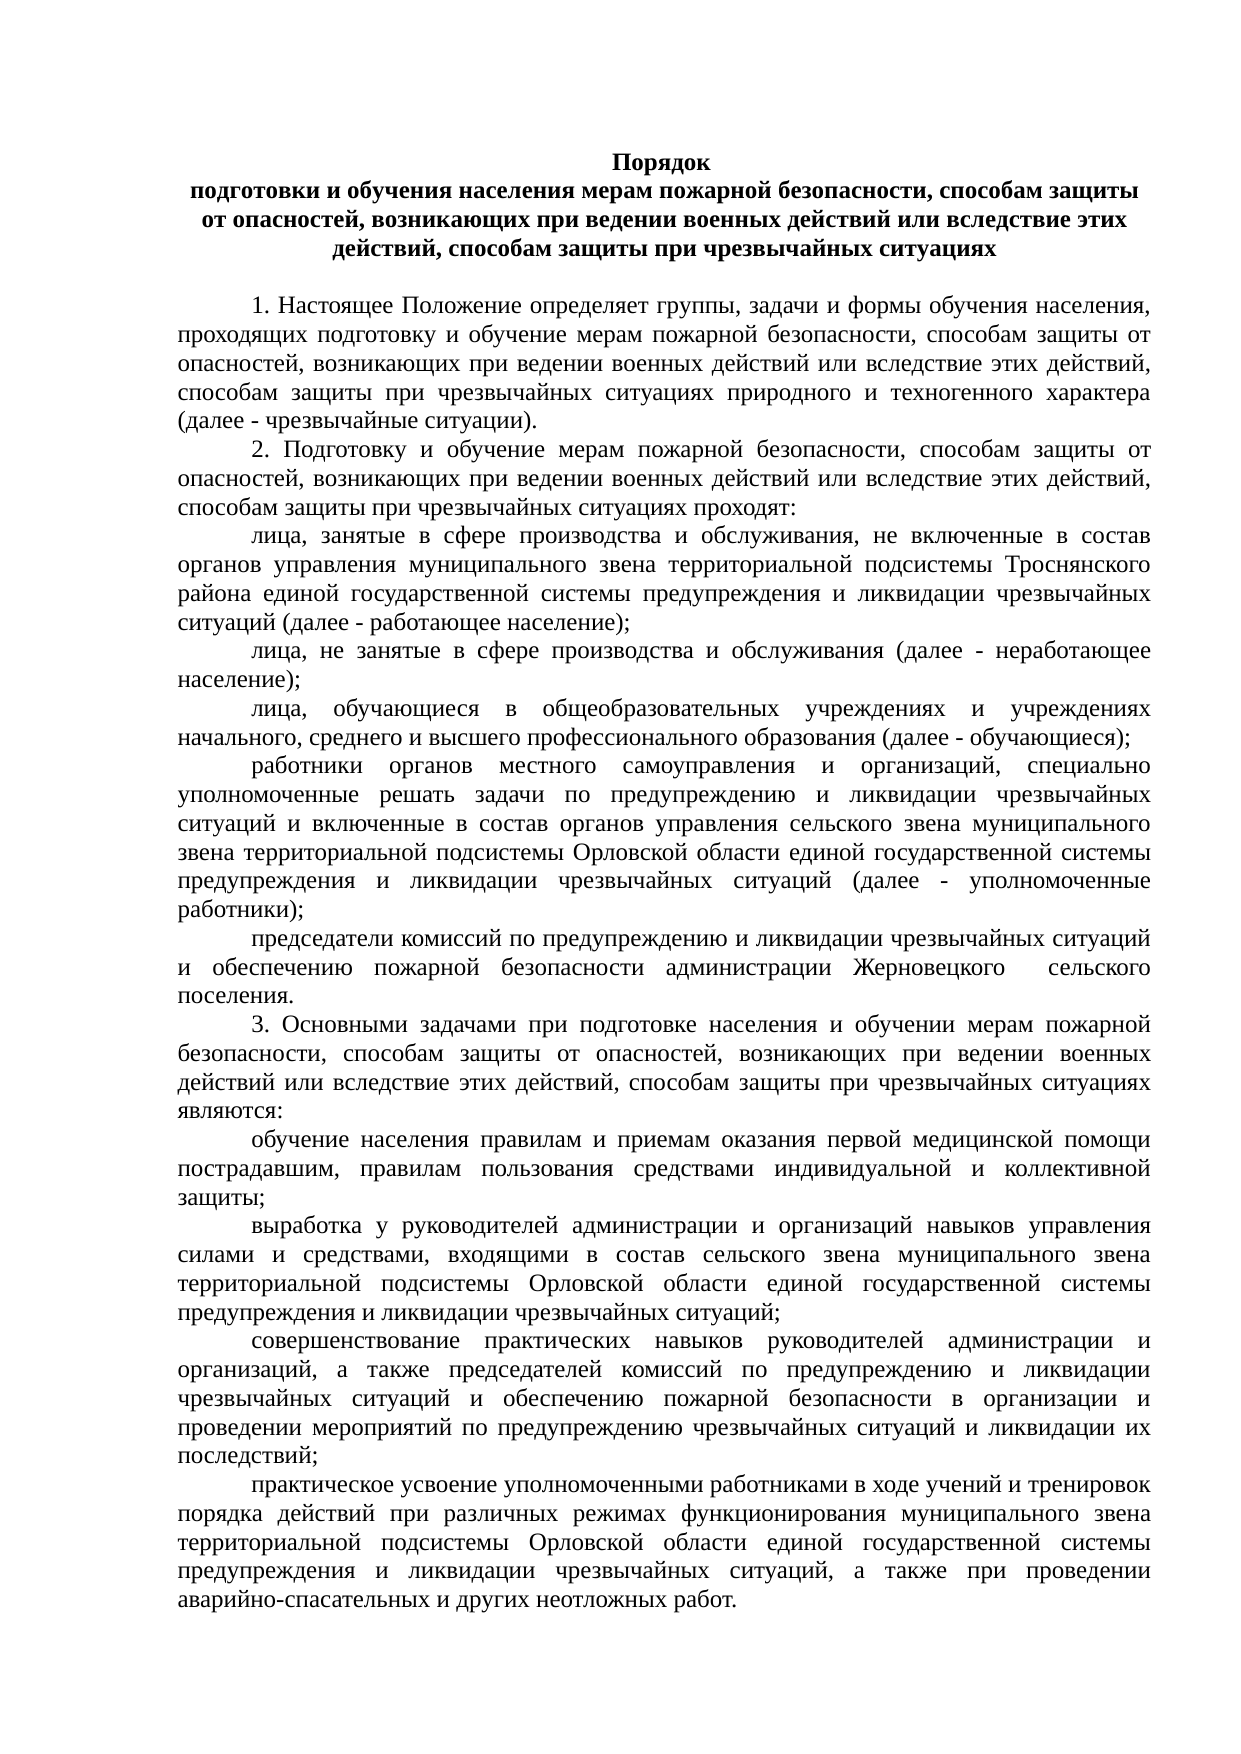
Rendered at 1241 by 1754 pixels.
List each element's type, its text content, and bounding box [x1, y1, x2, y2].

text председатели комиссий по предупреждению и ликвидации чрезвычайных ситуаций и обеспечению пожарной безопасности администрации Жерновецкого сельского поселения. [177, 923, 1152, 1009]
text 1. Настоящее Положение определяет группы, задачи и формы обучения населения, проходящих подготовку и обучение мерам пожарной безопасности, способам защиты от опасностей, возникающих при ведении военных действий или вследствие этих действий, способам защиты при чрезвычайных ситуациях природного и техногенного характера (далее - чрезвычайные ситуации). [177, 291, 1152, 434]
text 3. Основными задачами при подготовке населения и обучении мерам пожарной безопасности, способам защиты от опасностей, возникающих при ведении военных действий или вследствие этих действий, способам защиты при чрезвычайных ситуациях являются: [177, 1009, 1152, 1124]
text 2. Подготовку и обучение мерам пожарной безопасности, способам защиты от опасностей, возникающих при ведении военных действий или вследствие этих действий, способам защиты при чрезвычайных ситуациях проходят: [177, 434, 1152, 521]
text лица, обучающиеся в общеобразовательных учреждениях и учреждениях начального, среднего и высшего профессионального образования (далее - обучающиеся); [177, 693, 1152, 751]
text совершенствование практических навыков руководителей администрации и организаций, а также председателей комиссий по предупреждению и ликвидации чрезвычайных ситуаций и обеспечению пожарной безопасности в организации и проведении мероприятий по предупреждению чрезвычайных ситуаций и ликвидации их последствий; [177, 1326, 1152, 1469]
text выработка у руководителей администрации и организаций навыков управления силами и средствами, входящими в состав сельского звена муниципального звена территориальной подсистемы Орловской области единой государственной системы предупреждения и ликвидации чрезвычайных ситуаций; [177, 1211, 1152, 1326]
text работники органов местного самоуправления и организаций, специально уполномоченные решать задачи по предупреждению и ликвидации чрезвычайных ситуаций и включенные в состав органов управления сельского звена муниципального звена территориальной подсистемы Орловской области единой государственной системы предупреждения и ликвидации чрезвычайных ситуаций (далее - уполномоченные работники); [177, 751, 1152, 923]
text лица, не занятые в сфере производства и обслуживания (далее - неработающее население); [177, 636, 1152, 693]
text лица, занятые в сфере производства и обслуживания, не включенные в состав органов управления муниципального звена территориальной подсистемы Троснянского района единой государственной системы предупреждения и ликвидации чрезвычайных ситуаций (далее - работающее население); [177, 521, 1152, 636]
text обучение населения правилам и приемам оказания первой медицинской помощи пострадавшим, правилам пользования средствами индивидуальной и коллективной защиты; [177, 1124, 1152, 1211]
text практическое усвоение уполномоченными работниками в ходе учений и тренировок порядка действий при различных режимах функционирования муниципального звена территориальной подсистемы Орловской области единой государственной системы предупреждения и ликвидации чрезвычайных ситуаций, а также при проведении аварийно-спасательных и других неотложных работ. [177, 1469, 1152, 1613]
subtitle Порядок подготовки и обучения населения мерам пожарной безопасности, способам защиты от опасностей, возникающих при ведении военных действий или вследствие этих действий, способам защиты при чрезвычайных ситуациях [177, 147, 1152, 262]
